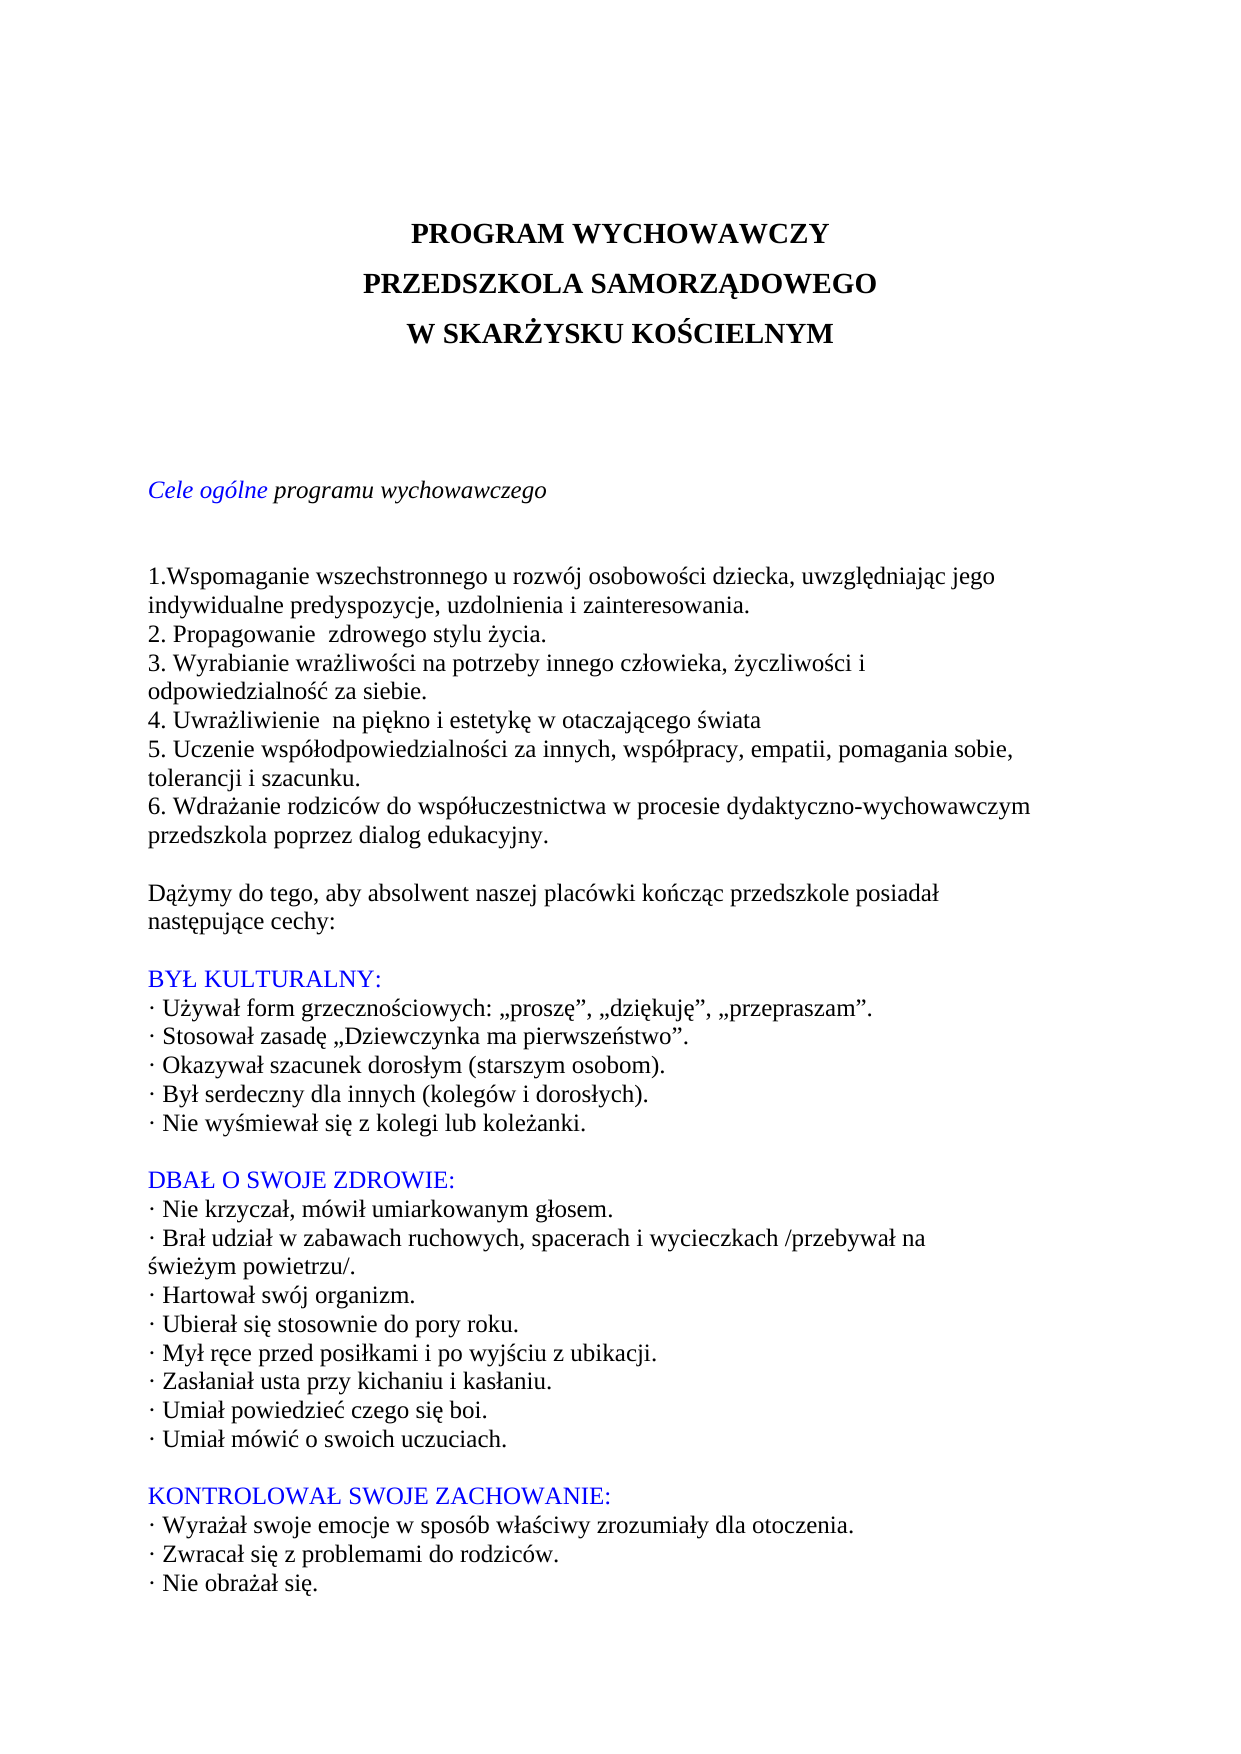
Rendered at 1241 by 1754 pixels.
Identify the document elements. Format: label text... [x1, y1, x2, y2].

text 6. Wdrażanie rodziców do współuczestnictwa w procesie dydaktyczno-wychowawczym [148, 791, 1093, 820]
text 5. Uczenie współodpowiedzialności za innych, współpracy, empatii, pomagania sobie, [148, 734, 1093, 763]
text DBAŁ O SWOJE ZDROWIE: [148, 1165, 1093, 1194]
text · Hartował swój organizm. [148, 1280, 1093, 1309]
text · Zasłaniał usta przy kichaniu i kasłaniu. [148, 1366, 1093, 1395]
text · Używał form grzecznościowych: „proszę”, „dziękuję”, „przepraszam”. [148, 993, 1093, 1021]
text tolerancji i szacunku. [148, 763, 1093, 791]
text przedszkola poprzez dialog edukacyjny. [148, 820, 1093, 849]
text KONTROLOWAŁ SWOJE ZACHOWANIE: [148, 1481, 1093, 1510]
text PROGRAM WYCHOWAWCZY [148, 216, 1093, 249]
text · Nie wyśmiewał się z kolegi lub koleżanki. [148, 1108, 1093, 1136]
text PRZEDSZKOLA SAMORZĄDOWEGO [148, 266, 1093, 299]
text · Wyrażał swoje emocje w sposób właściwy zrozumiały dla otoczenia. [148, 1510, 1093, 1539]
text · Okazywał szacunek dorosłym (starszym osobom). [148, 1050, 1093, 1079]
text następujące cechy: [148, 906, 1093, 935]
text · Ubierał się stosownie do pory roku. [148, 1309, 1093, 1338]
text 2. Propagowanie zdrowego stylu życia. [148, 619, 1093, 648]
text świeżym powietrzu/. [148, 1251, 1093, 1280]
text 3. Wyrabianie wrażliwości na potrzeby innego człowieka, życzliwości i [148, 648, 1093, 676]
text · Umiał mówić o swoich uczuciach. [148, 1424, 1093, 1453]
text W SKARŻYSKU KOŚCIELNYM [148, 316, 1093, 350]
text 4. Uwrażliwienie na piękno i estetykę w otaczającego świata [148, 705, 1093, 734]
text · Nie krzyczał, mówił umiarkowanym głosem. [148, 1194, 1093, 1223]
text Dążymy do tego, aby absolwent naszej placówki kończąc przedszkole posiadał [148, 878, 1093, 906]
text · Brał udział w zabawach ruchowych, spacerach i wycieczkach /przebywał na [148, 1223, 1093, 1251]
text Cele ogólne programu wychowawczego [148, 475, 1093, 504]
text 1.Wspomaganie wszechstronnego u rozwój osobowości dziecka, uwzględniając jego [148, 561, 1093, 590]
text · Był serdeczny dla innych (kolegów i dorosłych). [148, 1079, 1093, 1108]
text · Mył ręce przed posiłkami i po wyjściu z ubikacji. [148, 1338, 1093, 1366]
text indywidualne predyspozycje, uzdolnienia i zainteresowania. [148, 590, 1093, 619]
text · Zwracał się z problemami do rodziców. [148, 1539, 1093, 1568]
text · Nie obrażał się. [148, 1568, 1093, 1596]
text · Umiał powiedzieć czego się boi. [148, 1395, 1093, 1424]
text · Stosował zasadę „Dziewczynka ma pierwszeństwo”. [148, 1021, 1093, 1050]
text odpowiedzialność za siebie. [148, 676, 1093, 705]
text BYŁ KULTURALNY: [148, 964, 1093, 993]
